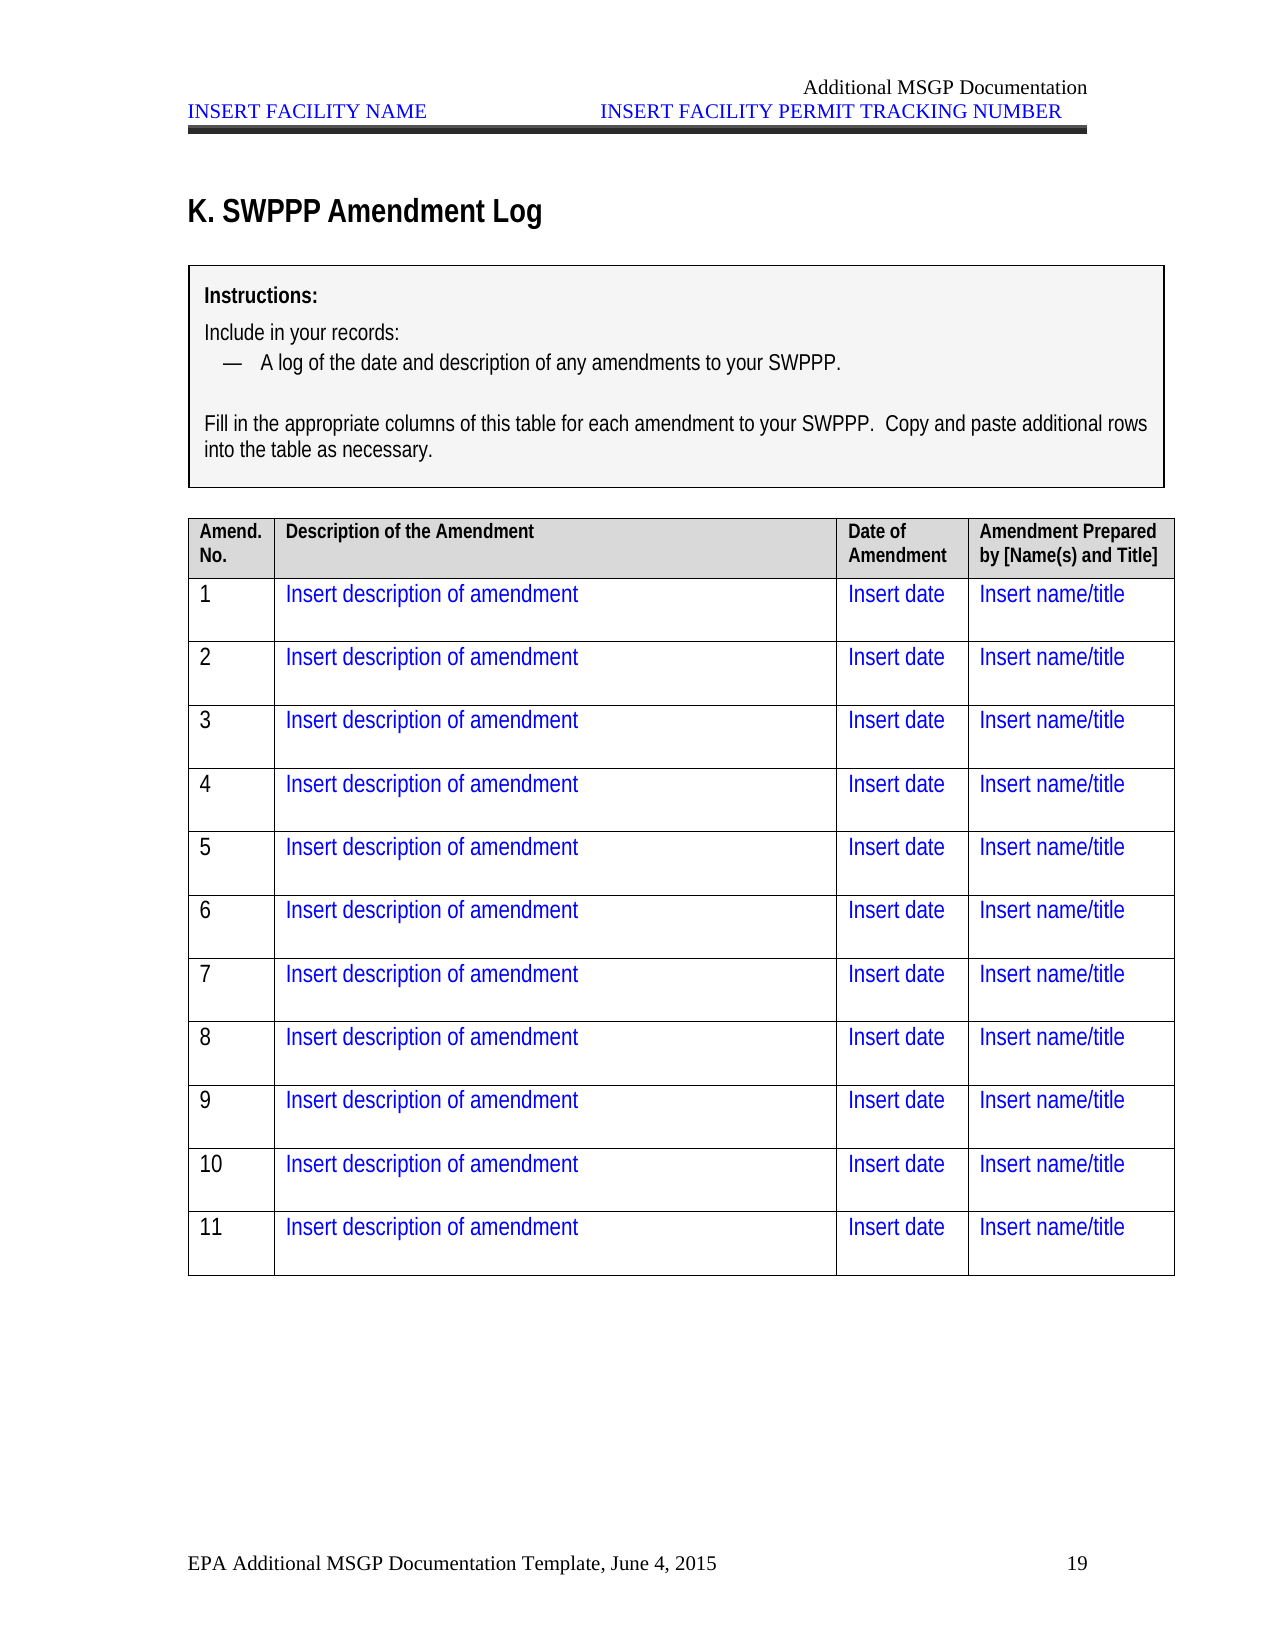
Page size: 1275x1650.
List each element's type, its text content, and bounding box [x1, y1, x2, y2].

table_header Date of Amendment [837, 519, 968, 578]
table_cell Insert date [837, 896, 968, 958]
table_cell Insert date [837, 1149, 968, 1211]
table_header Amendment Prepared by [Name(s) and Title] [969, 519, 1174, 578]
table_cell Insert name/title [969, 1086, 1174, 1148]
table_cell Insert name/title [969, 1022, 1174, 1084]
table_cell Insert name/title [969, 1149, 1174, 1211]
table_cell 1 [189, 579, 274, 641]
table_cell Insert date [837, 706, 968, 768]
subtitle K. SWPPP Amendment Log [187, 191, 1087, 230]
table_cell Insert description of amendment [275, 1086, 836, 1148]
table_cell Insert description of amendment [275, 1149, 836, 1211]
table_cell 4 [189, 769, 274, 831]
table_cell Insert name/title [969, 769, 1174, 831]
table_cell Insert name/title [969, 579, 1174, 641]
table_cell Insert description of amendment [275, 1022, 836, 1084]
table_cell 6 [189, 896, 274, 958]
table_cell 9 [189, 1086, 274, 1148]
table_cell 11 [189, 1212, 274, 1274]
table_cell 10 [189, 1149, 274, 1211]
table_cell Insert description of amendment [275, 959, 836, 1021]
table_cell Insert description of amendment [275, 642, 836, 704]
table_cell Insert name/title [969, 1212, 1174, 1274]
table_cell Insert name/title [969, 959, 1174, 1021]
table_cell Insert date [837, 769, 968, 831]
table_cell Insert description of amendment [275, 769, 836, 831]
table_cell 5 [189, 832, 274, 894]
table_cell Insert description of amendment [275, 579, 836, 641]
table_cell Insert name/title [969, 642, 1174, 704]
table_cell Insert description of amendment [275, 706, 836, 768]
table_cell Insert date [837, 832, 968, 894]
table_cell Insert name/title [969, 832, 1174, 894]
table_cell Insert description of amendment [275, 1212, 836, 1274]
table_cell Insert date [837, 1212, 968, 1274]
table_header Description of the Amendment [275, 519, 836, 578]
table_cell Insert name/title [969, 706, 1174, 768]
table_cell 3 [189, 706, 274, 768]
table_cell Insert name/title [969, 896, 1174, 958]
table_cell 2 [189, 642, 274, 704]
table_cell Insert date [837, 959, 968, 1021]
table_cell Insert description of amendment [275, 896, 836, 958]
table_cell 8 [189, 1022, 274, 1084]
table_header Amend. No. [189, 519, 274, 578]
table_cell Insert date [837, 1022, 968, 1084]
table_cell 7 [189, 959, 274, 1021]
table_cell Insert date [837, 642, 968, 704]
table_cell Insert description of amendment [275, 832, 836, 894]
table_cell Insert date [837, 579, 968, 641]
table_cell Insert date [837, 1086, 968, 1148]
